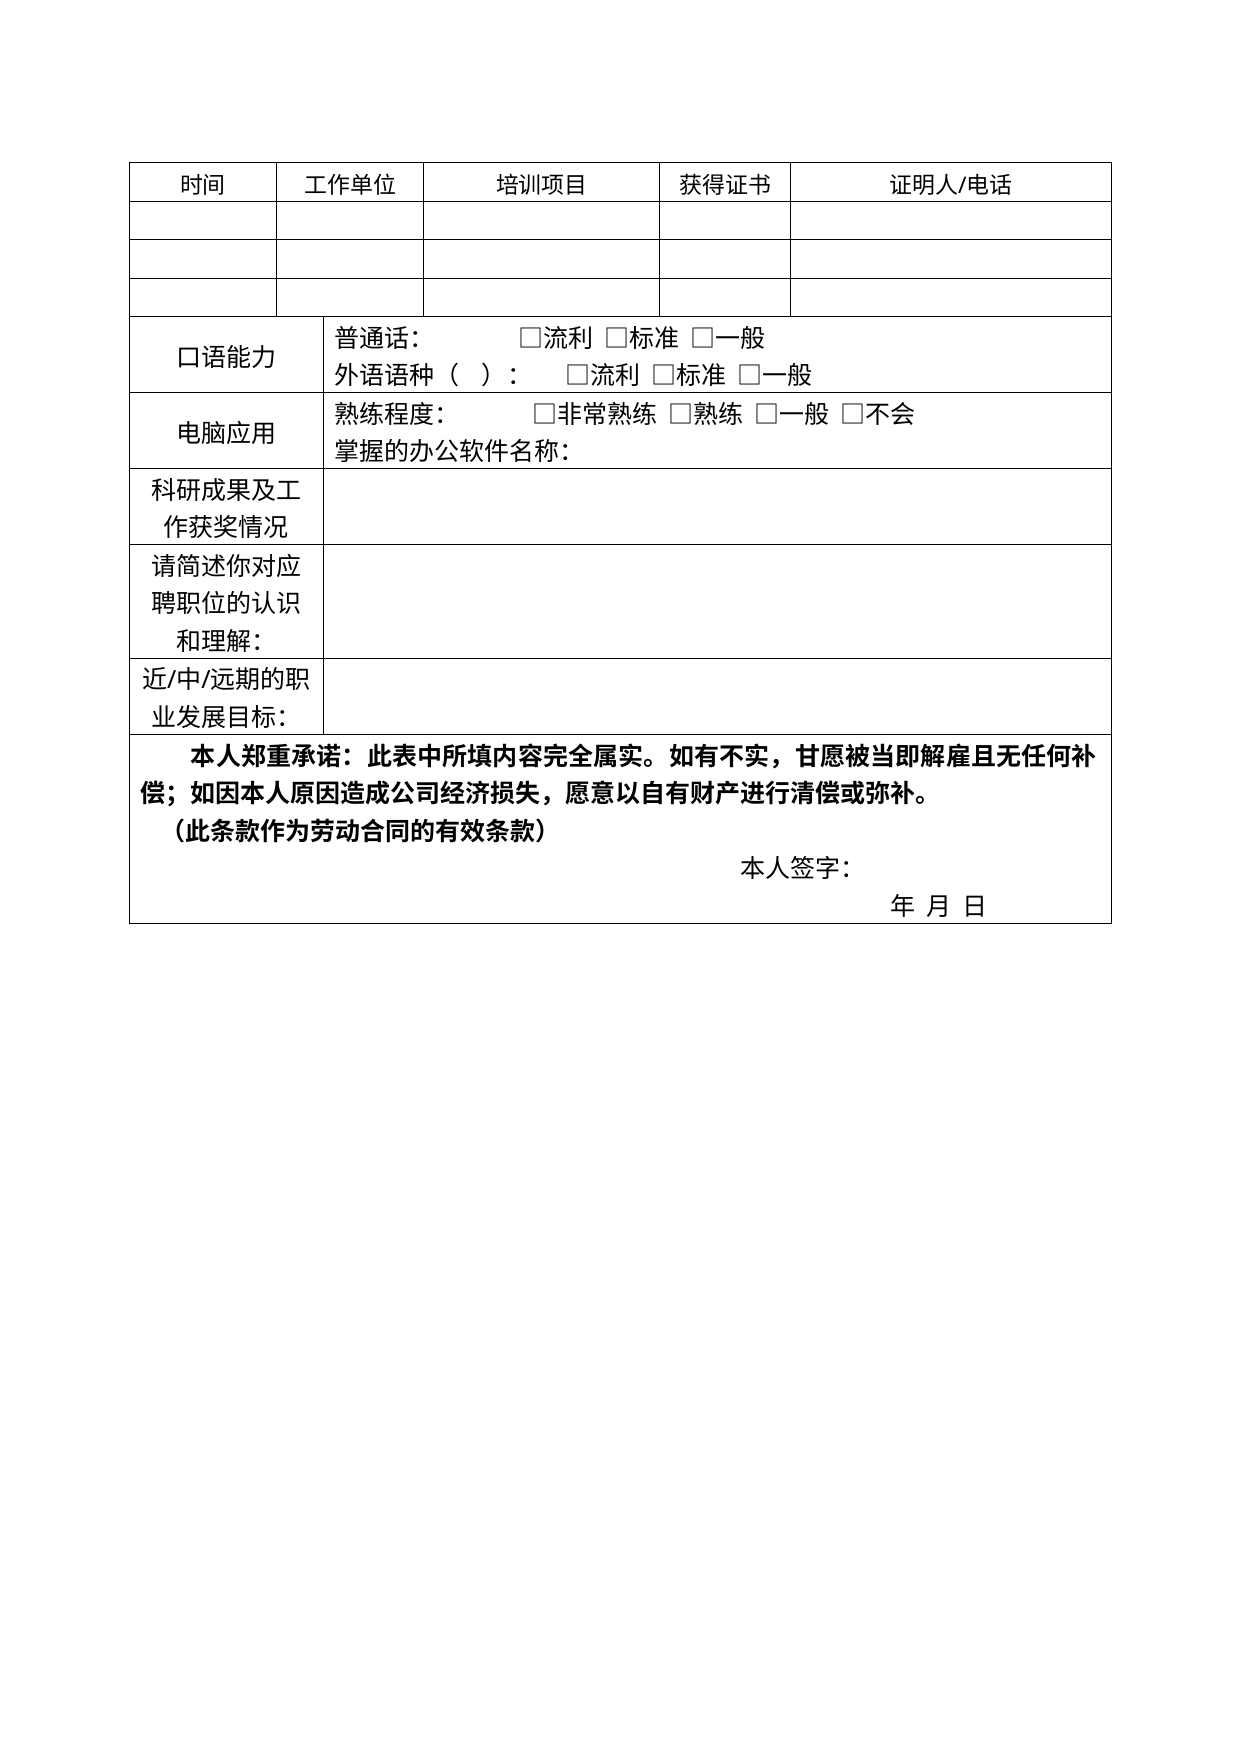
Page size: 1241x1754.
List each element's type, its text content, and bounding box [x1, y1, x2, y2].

table_cell [791, 240, 1111, 278]
table_cell 科研成果及工作获奖情况 [130, 469, 323, 544]
table_cell [277, 202, 423, 239]
table_cell 请简述你对应聘职位的认识和理解： [130, 545, 323, 658]
table_cell 普通话： □流利 □标准 □一般 外语语种（ ）： □流利 □标准 □一般 [324, 317, 1111, 392]
table_cell [424, 202, 659, 239]
table_cell [324, 659, 1111, 734]
table_cell [130, 202, 276, 239]
table_cell [130, 279, 276, 316]
table_cell 工作单位 [277, 163, 423, 201]
table_cell 本人郑重承诺：此表中所填内容完全属实。如有不实，甘愿被当即解雇且无任何补偿；如因本人原因造成公司经济损失，愿意以自有财产进行清偿或弥补。 （此条款作为劳动合同的有效条款） 本人签字： 年 月 日 [130, 735, 1111, 922]
table_cell 获得证书 [660, 163, 790, 201]
table_cell [324, 469, 1111, 544]
table_cell [660, 240, 790, 278]
table_cell 熟练程度： □非常熟练 □熟练 □一般 □不会 掌握的办公软件名称： [324, 393, 1111, 468]
table_cell 时间 [130, 163, 276, 201]
table_cell [424, 240, 659, 278]
table_cell 口语能力 [130, 317, 323, 392]
table_cell [130, 240, 276, 278]
table_cell 证明人/电话 [791, 163, 1111, 201]
table_cell [791, 202, 1111, 239]
table_cell 培训项目 [424, 163, 659, 201]
table_cell [660, 279, 790, 316]
table_cell 电脑应用 [130, 393, 323, 468]
table_cell [277, 279, 423, 316]
table_cell [424, 279, 659, 316]
table_cell [277, 240, 423, 278]
table_cell 近/中/远期的职业发展目标： [130, 659, 323, 734]
table_cell [660, 202, 790, 239]
table_cell [791, 279, 1111, 316]
table_cell [324, 545, 1111, 658]
